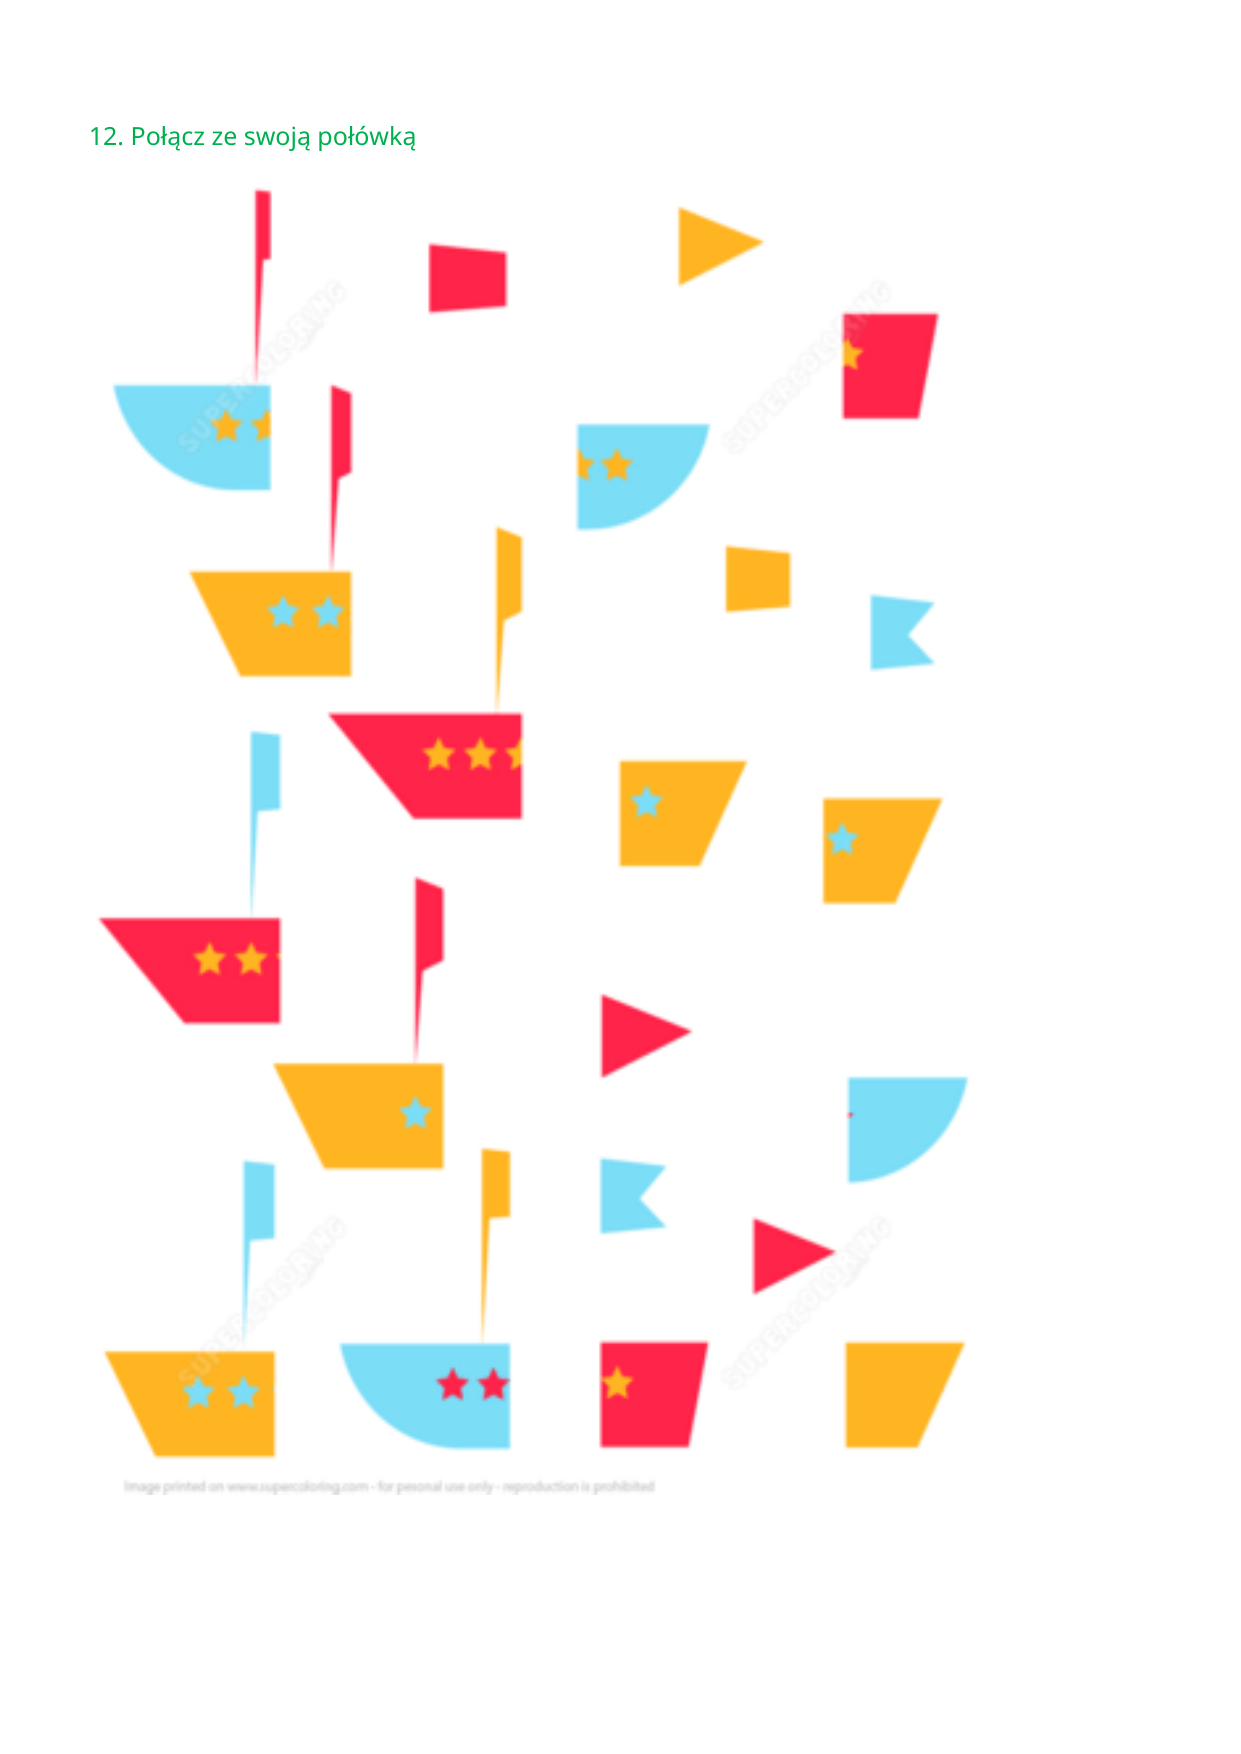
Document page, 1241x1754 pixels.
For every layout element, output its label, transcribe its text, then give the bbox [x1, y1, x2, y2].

text 12. Połącz ze swoją połówką [89, 118, 1167, 152]
picture [88, 178, 979, 1495]
